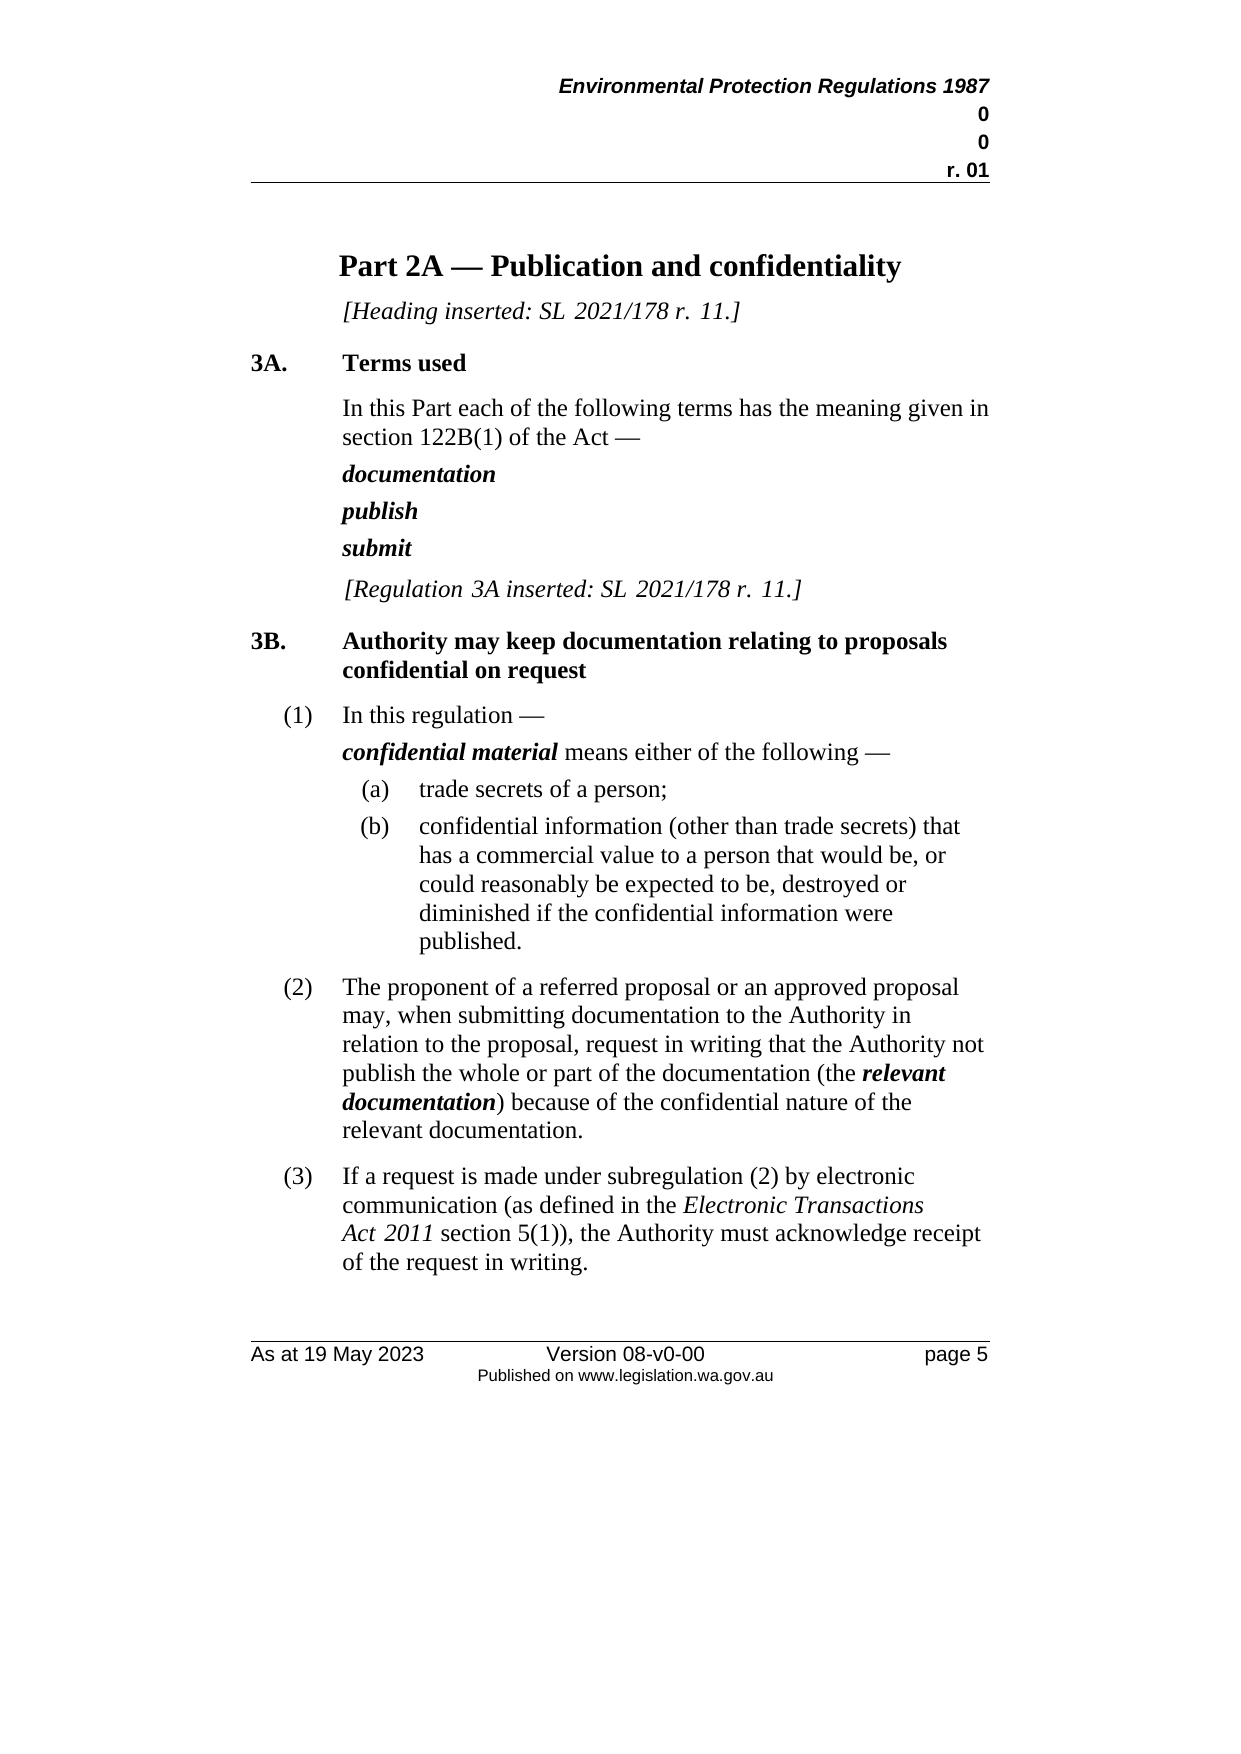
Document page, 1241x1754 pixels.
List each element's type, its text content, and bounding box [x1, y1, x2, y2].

text submit [251, 533, 990, 562]
subtitle 3A. Terms used [251, 348, 990, 376]
text publish [251, 496, 990, 525]
text (a) trade secrets of a person; [251, 774, 990, 803]
text confidential material means either of the following — [251, 737, 990, 766]
text (2) The proponent of a referred proposal or an approved proposal may, when submitting documentation to the Authority in relation to the proposal, request in writing that the Authority not publish the whole or part of the documentation (the relevant documentation) because of the confidential nature of the relevant documentation. [251, 972, 990, 1144]
text (3) If a request is made under subregulation (2) by electronic communication (as defined in the Electronic Transactions Act 2011 section 5(1)), the Authority must acknowledge receipt of the request in writing. [251, 1161, 990, 1276]
subtitle [Heading inserted: SL 2021/178 r. 11.] [251, 296, 990, 325]
text (1) In this regulation — [251, 700, 990, 729]
text [Regulation 3A inserted: SL 2021/178 r. 11.] [251, 574, 990, 603]
text documentation [251, 459, 990, 488]
text (b) confidential information (other than trade secrets) that has a commercial value to a person that would be, or could reasonably be expected to be, destroyed or diminished if the confidential information were published. [251, 811, 990, 955]
subtitle 3B. Authority may keep documentation relating to proposals confidential on request [251, 626, 990, 683]
text In this Part each of the following terms has the meaning given in section 122B(1) of the Act — [251, 393, 990, 451]
subtitle Part 2A — Publication and confidentiality [251, 247, 990, 283]
